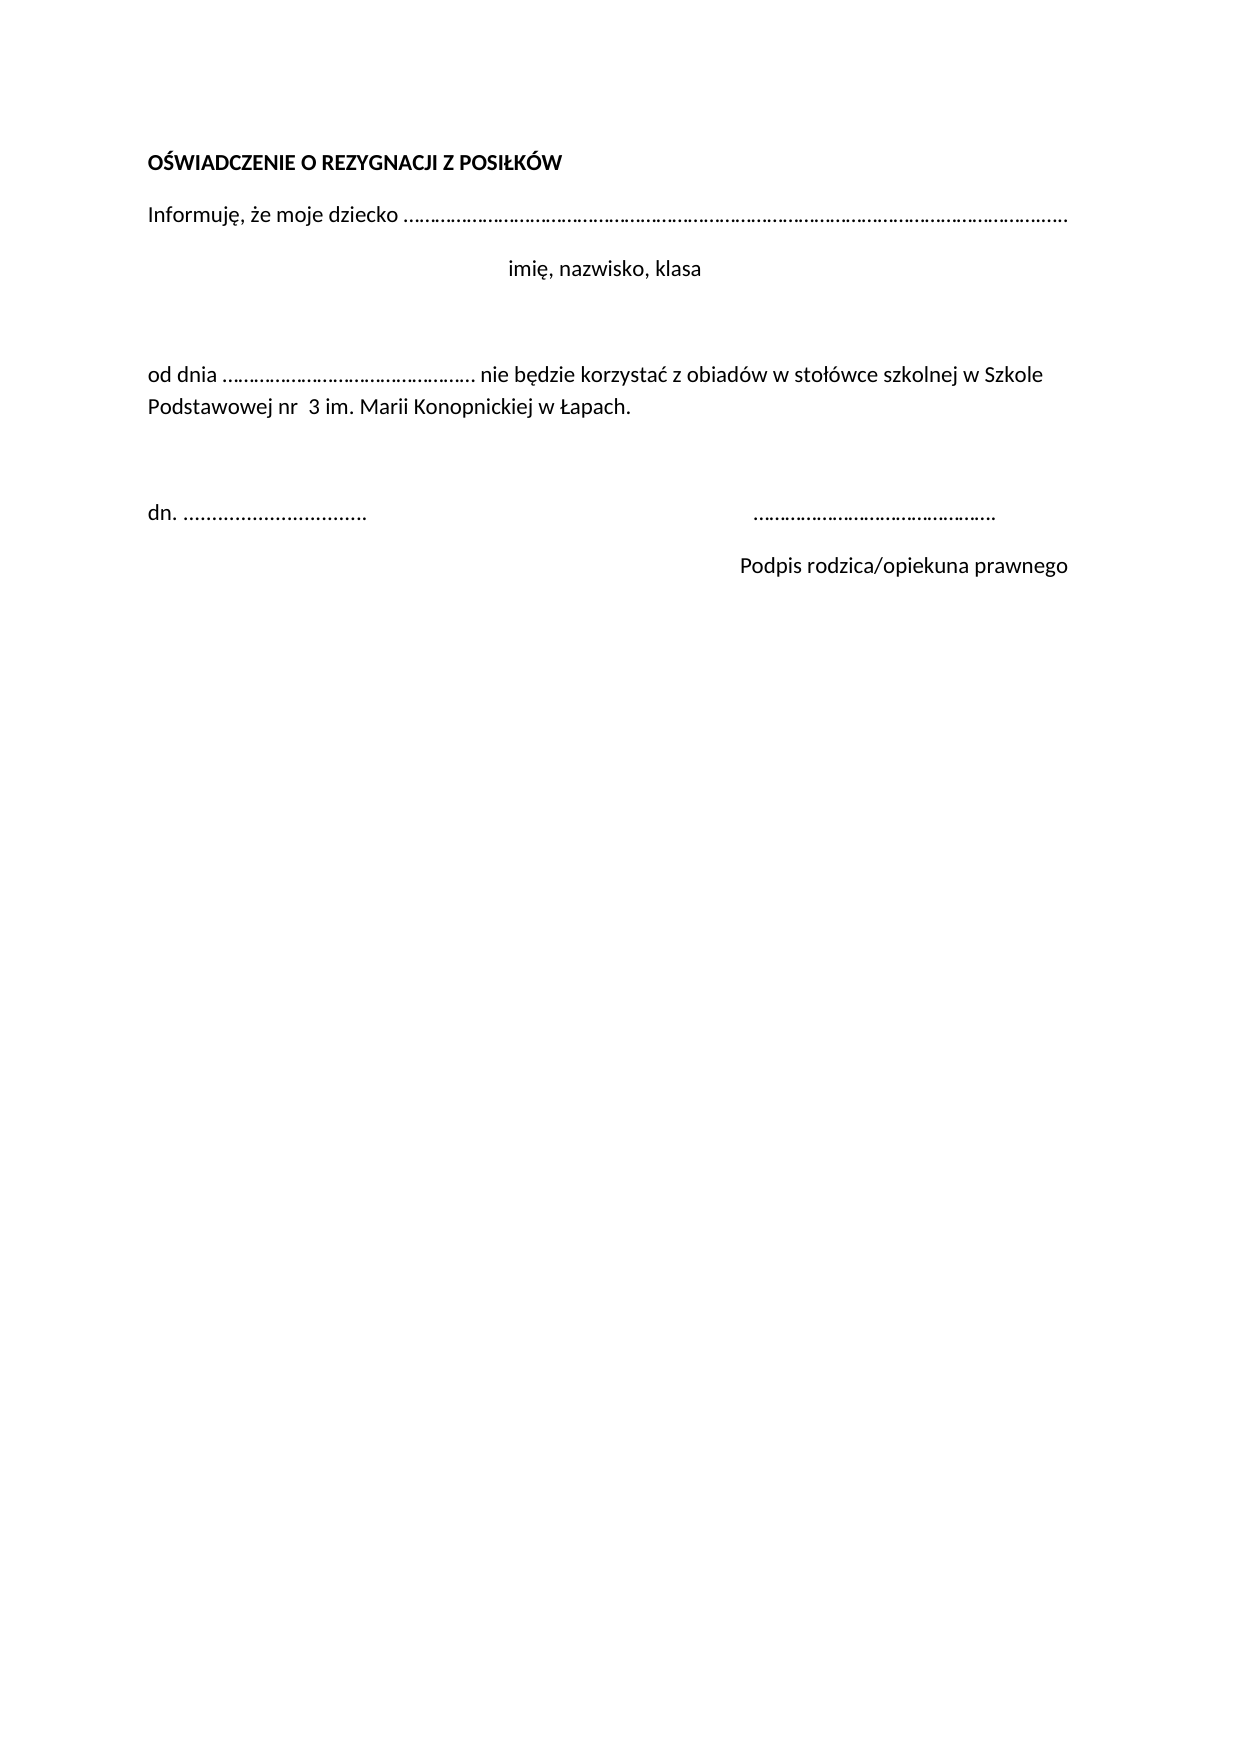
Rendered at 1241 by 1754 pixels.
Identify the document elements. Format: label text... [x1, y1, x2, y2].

text Podpis rodzica/opiekuna prawnego [148, 551, 1093, 579]
text dn. ................................ ………………………………………. [148, 498, 1093, 526]
text od dnia ………………………………………… nie będzie korzystać z obiadów w stołówce szkolnej w Szkole Podstawowej nr 3 im. Marii Konopnickiej w Łapach. [148, 360, 1093, 420]
text imię, nazwisko, klasa [148, 254, 1093, 282]
text OŚWIADCZENIE O REZYGNACJI Z POSIŁKÓW [148, 148, 1093, 176]
text Informuję, że moje dziecko ………………………………………………………………………………………………………….….. [148, 201, 1093, 229]
